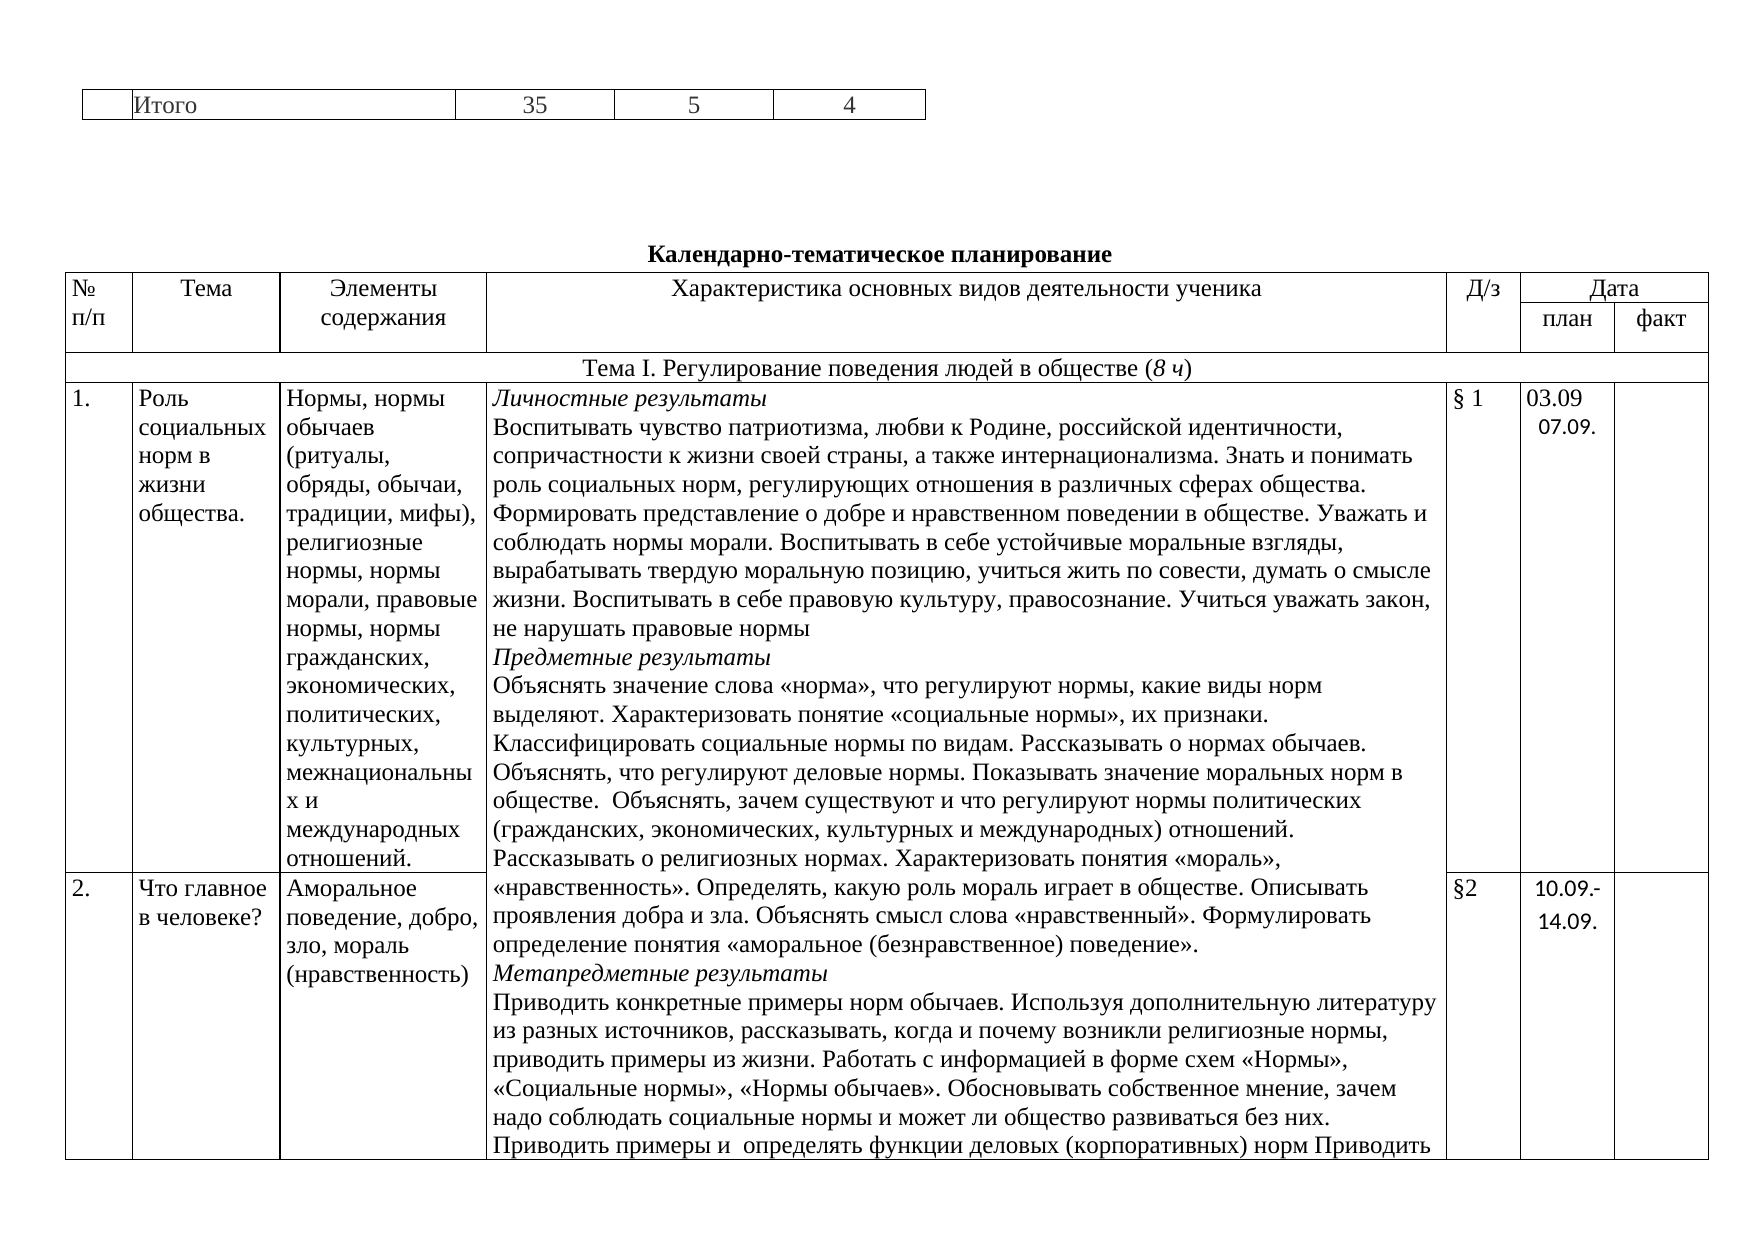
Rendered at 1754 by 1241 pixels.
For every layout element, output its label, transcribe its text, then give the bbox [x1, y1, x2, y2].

table_cell Тема I. Регулирование поведения людей в обществе (8 ч) [66, 353, 1708, 382]
table_cell Роль социальных норм в жизни общества. [133, 383, 279, 872]
table_cell [66, 383, 132, 872]
table_header Дата [1521, 273, 1708, 302]
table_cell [281, 873, 486, 1159]
table_cell план [1521, 303, 1614, 352]
table_cell 10.09.-14.09. [1521, 873, 1614, 1159]
table_header Характеристика основных видов деятельности ученика [487, 273, 1446, 352]
table_cell Личностные результаты Воспитывать чувство патриотизма, любви к Родине, российской идентичности, сопричастности к жизни своей страны, а также интернационализма. Знать и понимать роль социальных норм, регулирующих отношения в различных сферах общества. Формировать представление о добре и нравственном поведении в обществе. Уважать и соблюдать нормы морали. Воспитывать в себе устойчивые моральные взгляды, вырабатывать твердую моральную позицию, учиться жить по совести, думать о смысле жизни. Воспитывать в себе правовую культуру, правосознание. Учиться уважать закон, не нарушать правовые нормы Предметные результаты Объяснять значение слова «норма», что регулируют нормы, какие виды норм выделяют. Характеризовать понятие «социальные нормы», их признаки. Классифицировать социальные нормы по видам. Рассказывать о нормах обычаев. Объяснять, что регулируют деловые нормы. Показывать значение моральных норм в обществе. Объяснять, зачем существуют и что регулируют нормы политических (гражданских, экономических, культурных и международных) отношений. Рассказывать о религиозных нормах. Характеризовать понятия «мораль», «нравственность». Определять, какую роль мораль играет в обществе. Описывать проявления добра и зла. Объяснять смысл слова «нравственный». Формулировать определение понятия «аморальное (безнравственное) поведение». Метапредметные результаты Приводить конкретные примеры норм обычаев. Используя дополнительную литературу из разных источников, рассказывать, когда и почему возникли религиозные нормы, приводить примеры из жизни. Работать с информацией в форме схем «Нормы», «Социальные нормы», «Нормы обычаев». Обосновывать собственное мнение, зачем надо соблюдать социальные нормы и может ли общество развиваться без них. Приводить примеры и определять функции деловых (корпоративных) норм Приводить конкретные примеры из жизни, литературы, кинофильмов проявления добра (зла) людьми. Анализировать конкретные ситуации аморального поведения людей. Оценивать собственное поведение с позиции нравственности, корректировать его. Обосновывать собственное мнение, почему доброму человеку жить труднее, чем злому. Приводить примеры из русских сказок образов, олицетворяющих добро и зло. [487, 383, 1446, 1159]
table_cell Итого [133, 90, 455, 118]
table_cell [1615, 873, 1708, 1159]
table_cell § 1 [1447, 383, 1520, 872]
table_cell Нормы, нормы обычаев (ритуалы, обряды, обычаи, традиции, мифы), религиозные нормы, нормы морали, правовые нормы, нормы гражданских, экономических, политических, культурных, межнациональных и международных отношений. [281, 383, 486, 872]
table_header № п/п [66, 273, 132, 352]
table_cell [83, 90, 132, 118]
table_cell §2 [1447, 873, 1520, 1159]
table_cell [66, 873, 132, 1159]
table_header Д/з [1447, 273, 1520, 352]
table_cell 5 [615, 90, 773, 118]
table_cell 03.09 07.09. [1521, 383, 1614, 872]
text Календарно-тематическое планирование [120, 239, 1639, 267]
table_cell 35 [456, 90, 614, 118]
table_cell 4 [774, 90, 925, 118]
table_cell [133, 873, 279, 1159]
table_cell [1615, 383, 1708, 872]
table_header Тема [133, 273, 279, 352]
table_header Элементы содержания [281, 273, 486, 352]
table_cell факт [1615, 303, 1708, 352]
